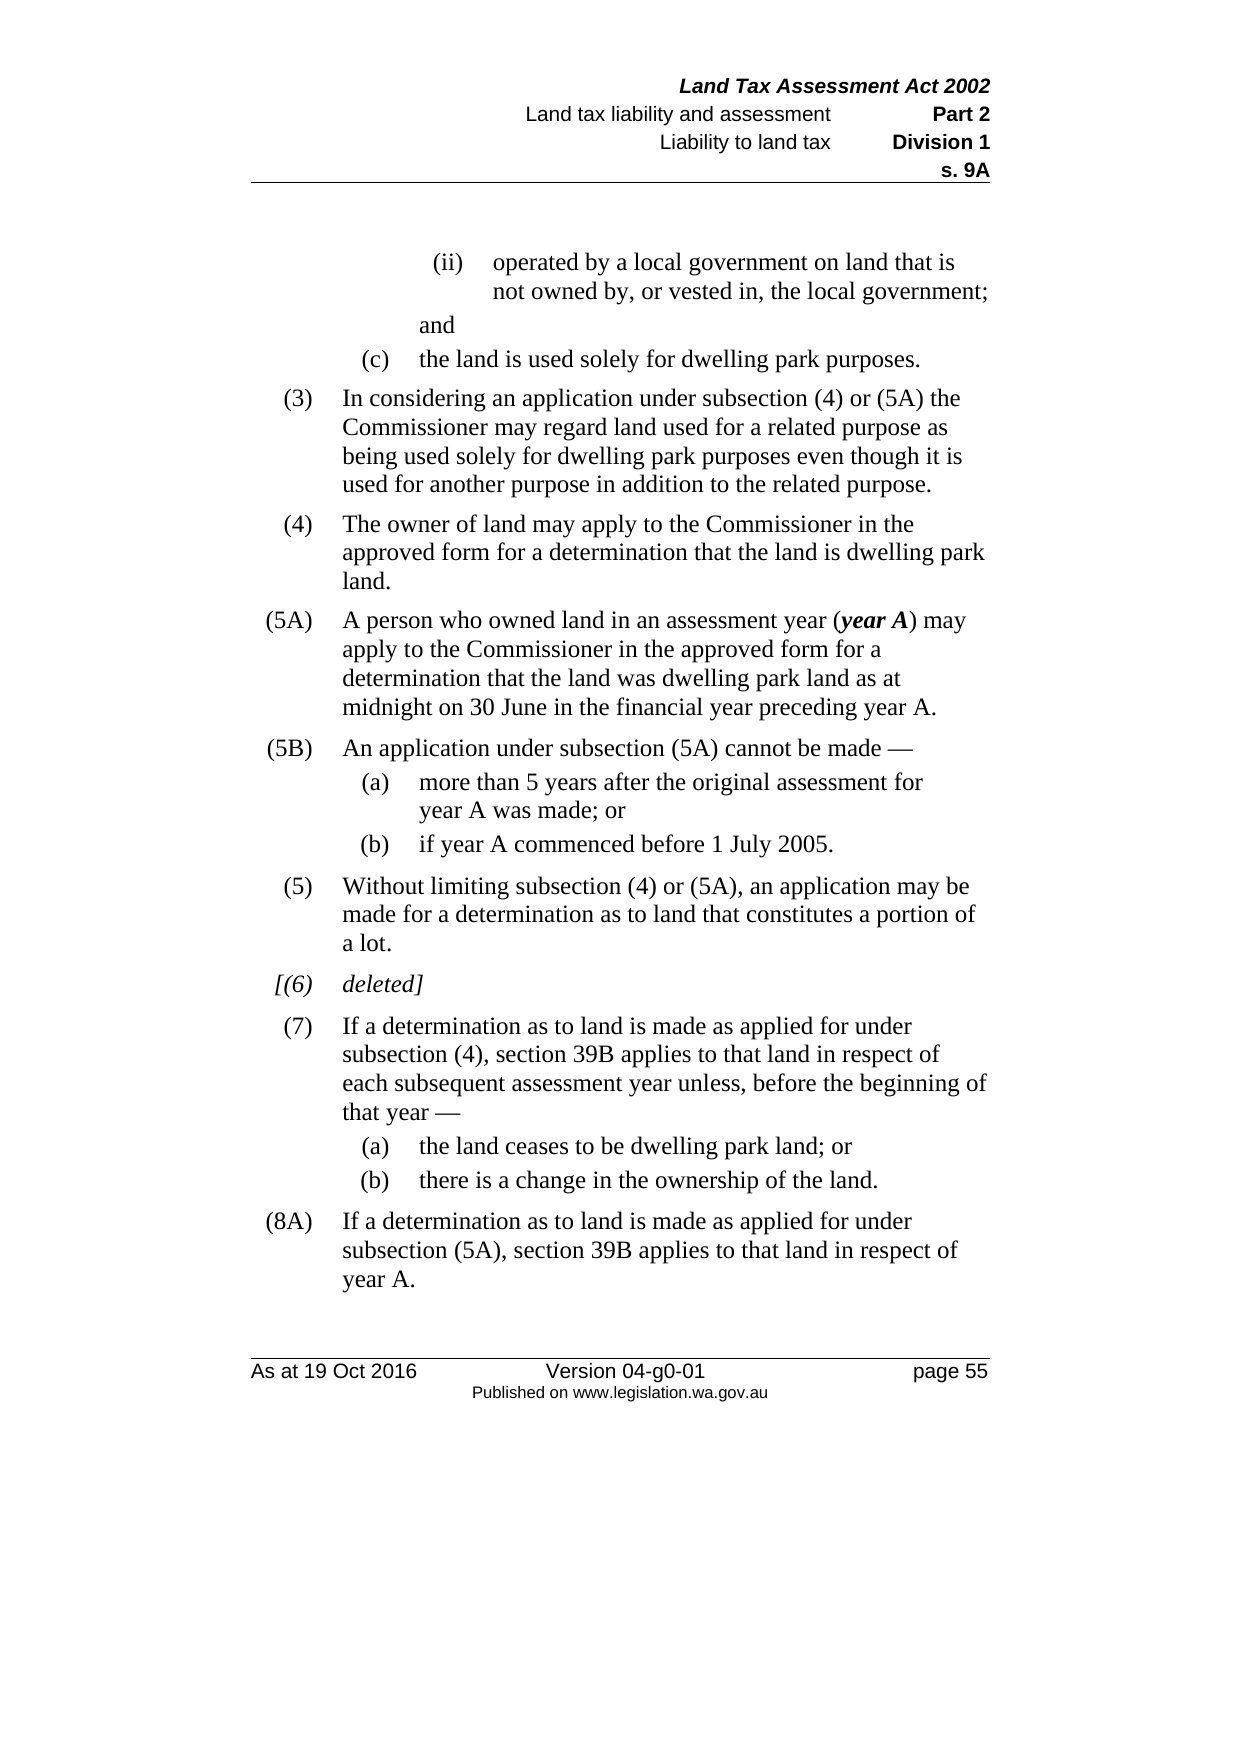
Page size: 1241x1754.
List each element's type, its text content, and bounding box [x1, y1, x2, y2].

text (5) Without limiting subsection (4) or (5A), an application may be made for a determination as to land that constitutes a portion of a lot. [251, 871, 990, 957]
text (5A) A person who owned land in an assessment year (year A) may apply to the Commissioner in the approved form for a determination that the land was dwelling park land as at midnight on 30 June in the financial year preceding year A. [251, 605, 990, 720]
text (b) if year A commenced before 1 July 2005. [251, 829, 990, 858]
text (5B) An application under subsection (5A) cannot be made — [251, 733, 990, 762]
text (a) more than 5 years after the original assessment for year A was made; or [251, 767, 990, 824]
text (ii) operated by a local government on land that is not owned by, or vested in, the local government; [251, 247, 990, 305]
text (c) the land is used solely for dwelling park purposes. [251, 344, 990, 373]
text (8A) If a determination as to land is made as applied for under subsection (5A), section 39B applies to that land in respect of year A. [251, 1206, 990, 1292]
text (a) the land ceases to be dwelling park land; or [251, 1131, 990, 1160]
text (7) If a determination as to land is made as applied for under subsection (4), section 39B applies to that land in respect of each subsequent assessment year unless, before the beginning of that year — [251, 1011, 990, 1126]
text (4) The owner of land may apply to the Commissioner in the approved form for a determination that the land is dwelling park land. [251, 509, 990, 595]
text and [251, 310, 990, 339]
text (b) there is a change in the ownership of the land. [251, 1165, 990, 1194]
text (3) In considering an application under subsection (4) or (5A) the Commissioner may regard land used for a related purpose as being used solely for dwelling park purposes even though it is used for another purpose in addition to the related purpose. [251, 383, 990, 498]
text [(6) deleted] [251, 969, 990, 998]
